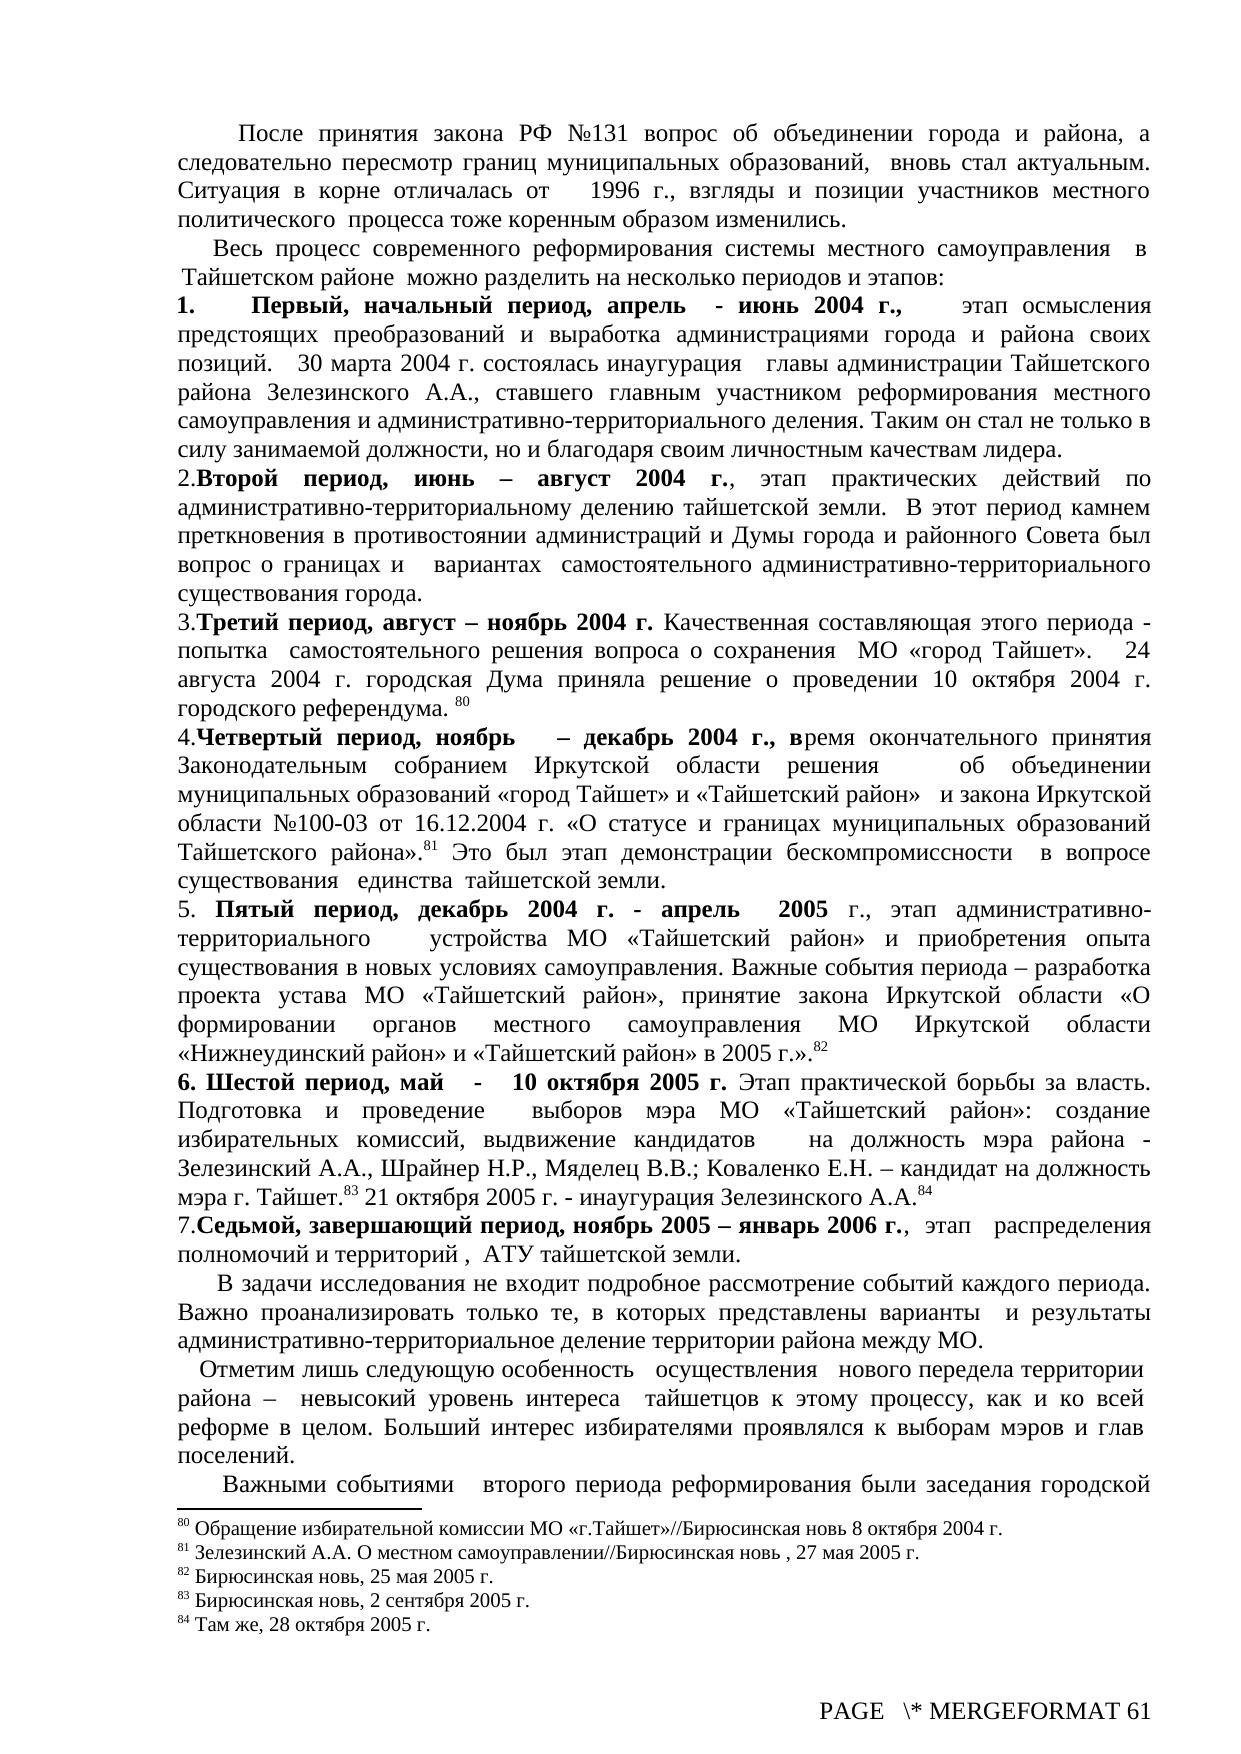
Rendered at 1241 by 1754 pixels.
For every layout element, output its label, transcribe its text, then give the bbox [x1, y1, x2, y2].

text 7.Седьмой, завершающий период, ноябрь 2005 – январь 2006 г., этап распределения полномочий и территорий , АТУ тайшетской земли. [177, 1211, 1152, 1268]
text 3.Третий период, август – ноябрь 2004 г. Качественная составляющая этого периода - попытка самостоятельного решения вопроса о сохранения МО «город Тайшет». 24 августа 2004 г. городская Дума приняла решение о проведении 10 октября 2004 г. городского референдума. [177, 607, 1152, 722]
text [179, 1469, 1151, 1498]
text 4.Четвертый период, ноябрь – декабрь 2004 г., время окончательного принятия Законодательным собранием Иркутской области решения об объединении муниципальных образований «город Тайшет» и «Тайшетский район» и закона Иркутской области №100-03 от 16.12.2004 г. «О статусе и границах муниципальных образований Тайшетского района». Это был этап демонстрации бескомпромиссности в вопросе существования единства тайшетской земли. [177, 722, 1152, 894]
text Отметим лишь следующую особенность осуществления нового передела территории района – невысокий уровень интереса тайшетцов к этому процессу, как и ко всей реформе в целом. Больший интерес избирателями проявлялся к выборам мэров и глав поселений. [177, 1354, 1145, 1469]
list Первый, начальный период, апрель - июнь 2004 г., этап осмысления предстоящих преобразований и выработка администрациями города и района своих позиций. 30 марта 2004 г. состоялась инаугурация главы администрации Тайшетского района Зелезинского А.А., ставшего главным участником реформирования местного самоуправления и административно-территориального деления. Таким он стал не только в силу занимаемой должности, но и благодаря своим личностным качествам лидера. [176, 291, 1152, 463]
text После принятия закона РФ №131 вопрос об объединении города и района, а следовательно пересмотр границ муниципальных образований, вновь стал актуальным. Ситуация в корне отличалась от 1996 г., взгляды и позиции участников местного политического процесса тоже коренным образом изменились. [177, 118, 1152, 233]
text 6. Шестой период, май - 10 октября 2005 г. Этап практической борьбы за власть. Подготовка и проведение выборов мэра МО «Тайшетский район»: создание избирательных комиссий, выдвижение кандидатов на должность мэра района - Зелезинский А.А., Шрайнер Н.Р., Мяделец В.В.; Коваленко Е.Н. – кандидат на должность мэра г. Тайшет. 21 октября 2005 г. - инаугурация Зелезинского А.А. [177, 1067, 1152, 1211]
text В задачи исследования не входит подробное рассмотрение событий каждого периода. Важно проанализировать только те, в которых представлены варианты и результаты административно-территориальное деление территории района между МО. [177, 1268, 1152, 1354]
text 2.Второй период, июнь – август 2004 г., этап практических действий по административно-территориальному делению тайшетской земли. В этот период камнем преткновения в противостоянии администраций и Думы города и районного Совета был вопрос о границах и вариантах самостоятельного административно-территориального существования города. [177, 463, 1152, 607]
text Весь процесс современного реформирования системы местного самоуправления в Тайшетском районе можно разделить на несколько периодов и этапов: [181, 233, 1147, 291]
text 5. Пятый период, декабрь 2004 г. - апрель 2005 г., этап административно-территориального устройства МО «Тайшетский район» и приобретения опыта существования в новых условиях самоуправления. Важные события периода – разработка проекта устава МО «Тайшетский район», принятие закона Иркутской области «О формировании органов местного самоуправления МО Иркутской области «Нижнеудинский район» и «Тайшетский район» в 2005 г.». [177, 894, 1152, 1067]
